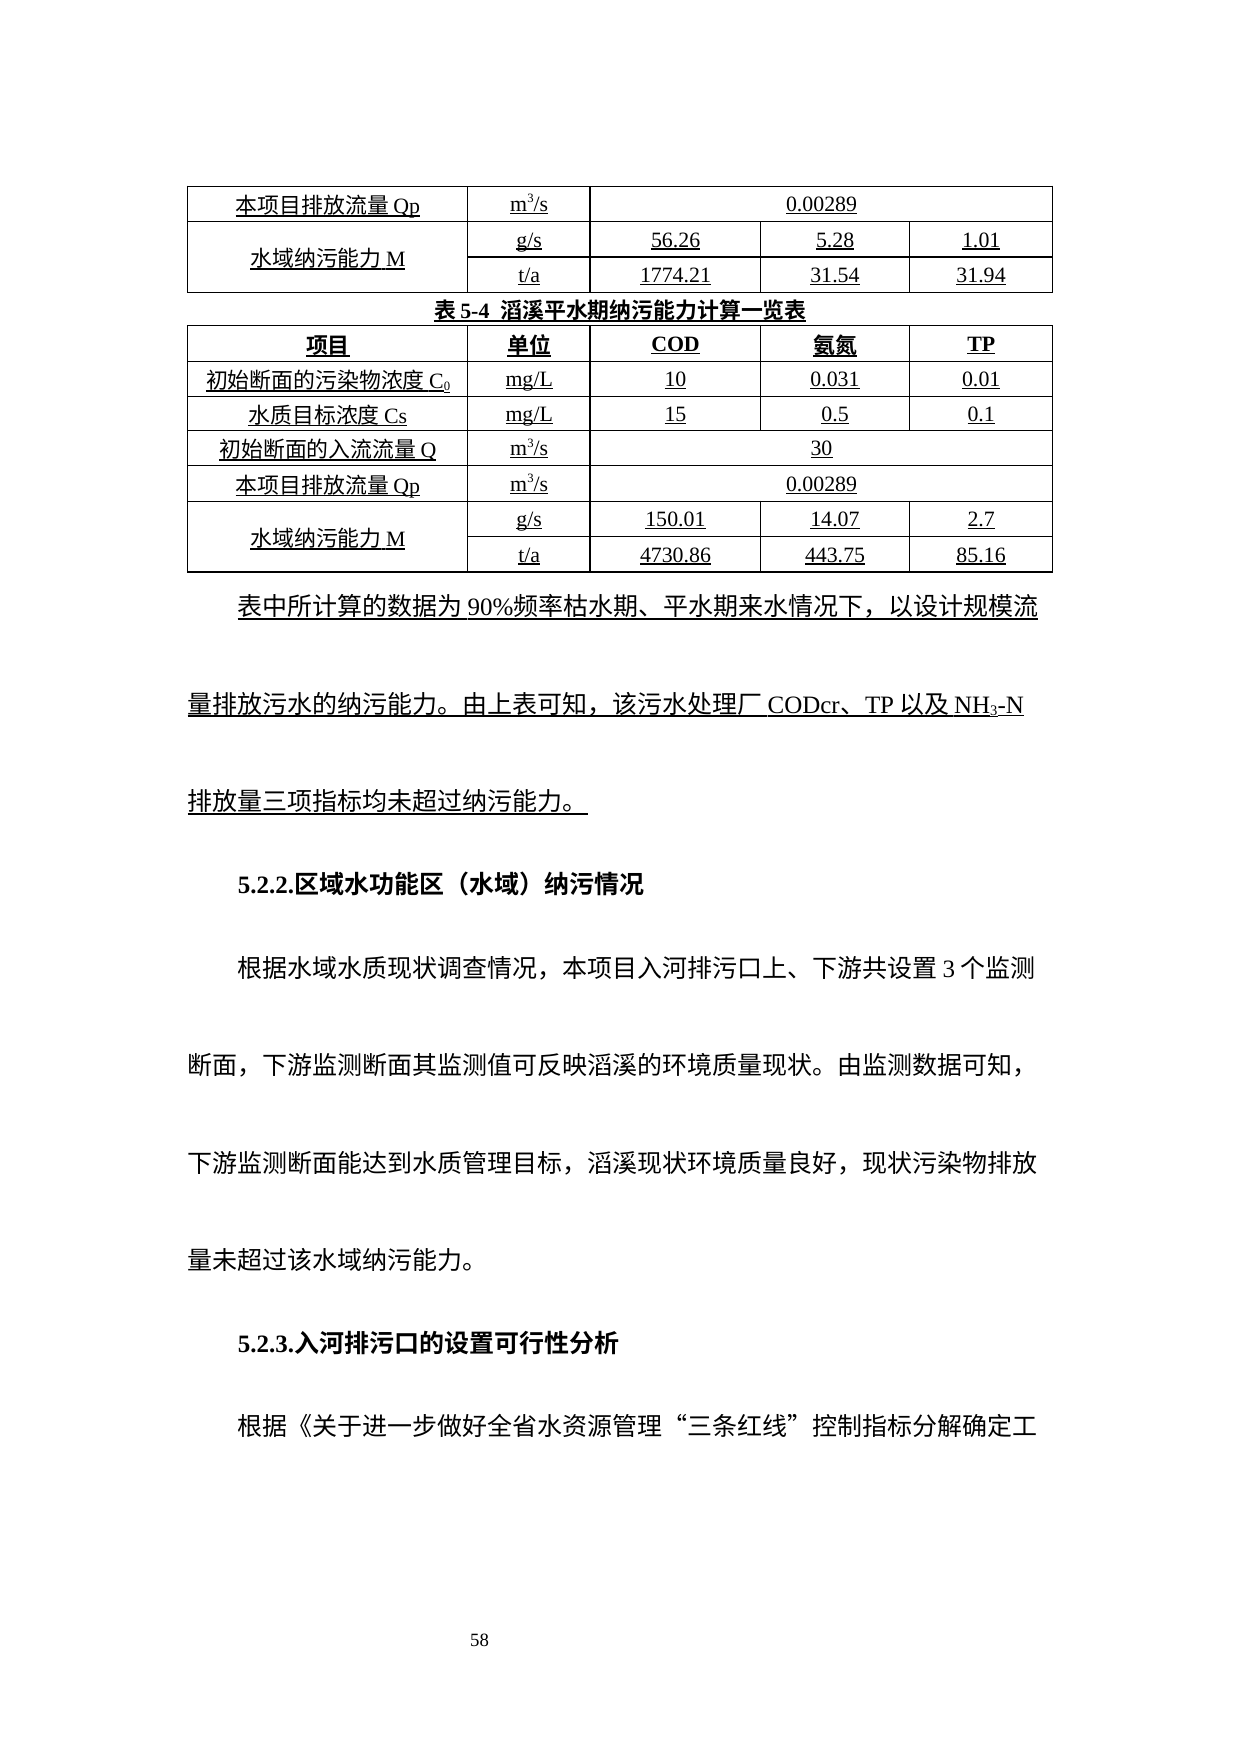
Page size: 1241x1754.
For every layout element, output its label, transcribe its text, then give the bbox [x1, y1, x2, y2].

table_cell g/s [468, 222, 589, 256]
text 5.2.2.区域水功能区（水域）纳污情况 [187, 851, 1053, 916]
table_cell 31.54 [761, 258, 909, 292]
table_cell t/a [468, 537, 589, 571]
table_cell 85.16 [910, 537, 1052, 571]
table_cell 0.5 [761, 397, 909, 430]
table_cell 水质目标浓度Cs [188, 397, 467, 430]
table_cell 150.01 [591, 502, 760, 536]
table_cell 443.75 [761, 537, 909, 571]
text 表5-4 滔溪平水期纳污能力计算一览表 [187, 293, 1053, 325]
table_cell 本项目排放流量Qp [188, 187, 467, 221]
table_cell 5.28 [761, 222, 909, 256]
table_cell 水域纳污能力M [188, 502, 467, 571]
table_cell g/s [468, 502, 589, 536]
table_cell m3/s [468, 431, 589, 465]
table_cell 15 [591, 397, 760, 430]
table_cell 0.031 [761, 362, 909, 396]
table_cell 10 [591, 362, 760, 396]
table_cell 初始断面的污染物浓度C0 [188, 362, 467, 396]
table_cell mg/L [468, 362, 589, 396]
table_cell m3/s [468, 466, 589, 501]
table_cell 0.00289 [591, 466, 1052, 501]
table_cell m3/s [468, 187, 589, 221]
table_cell 2.7 [910, 502, 1052, 536]
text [187, 1392, 1053, 1457]
table_cell 本项目排放流量Qp [188, 466, 467, 501]
table_header 单位 [468, 326, 589, 361]
table_cell 0.1 [910, 397, 1052, 430]
table_cell 1774.21 [591, 258, 760, 292]
text 表中所计算的数据为90%频率枯水期、平水期来水情况下，以设计规模流量排放污水的纳污能力。由上表可知，该污水处理厂CODcr、TP以及NH3-N排放量三项指标均未超过纳污能力。 [187, 573, 1053, 832]
text 根据水域水质现状调查情况，本项目入河排污口上、下游共设置3个监测断面，下游监测断面其监测值可反映滔溪的环境质量现状。由监测数据可知，下游监测断面能达到水质管理目标，滔溪现状环境质量良好，现状污染物排放量未超过该水域纳污能力。 [187, 934, 1053, 1291]
table_cell 水域纳污能力M [188, 222, 467, 292]
table_cell 14.07 [761, 502, 909, 536]
table_cell 56.26 [591, 222, 760, 256]
table_cell 1.01 [910, 222, 1052, 256]
table_header TP [910, 326, 1052, 361]
table_cell mg/L [468, 397, 589, 430]
table_cell t/a [468, 258, 589, 292]
table_cell 0.00289 [591, 187, 1052, 221]
table_header 项目 [188, 326, 467, 361]
table_cell 30 [591, 431, 1052, 465]
text 5.2.3.入河排污口的设置可行性分析 [187, 1309, 1053, 1374]
table_cell 初始断面的入流流量Q [188, 431, 467, 465]
table_cell 4730.86 [591, 537, 760, 571]
table_header 氨氮 [761, 326, 909, 361]
table_cell 0.01 [910, 362, 1052, 396]
table_header COD [591, 326, 760, 361]
table_cell 31.94 [910, 258, 1052, 292]
